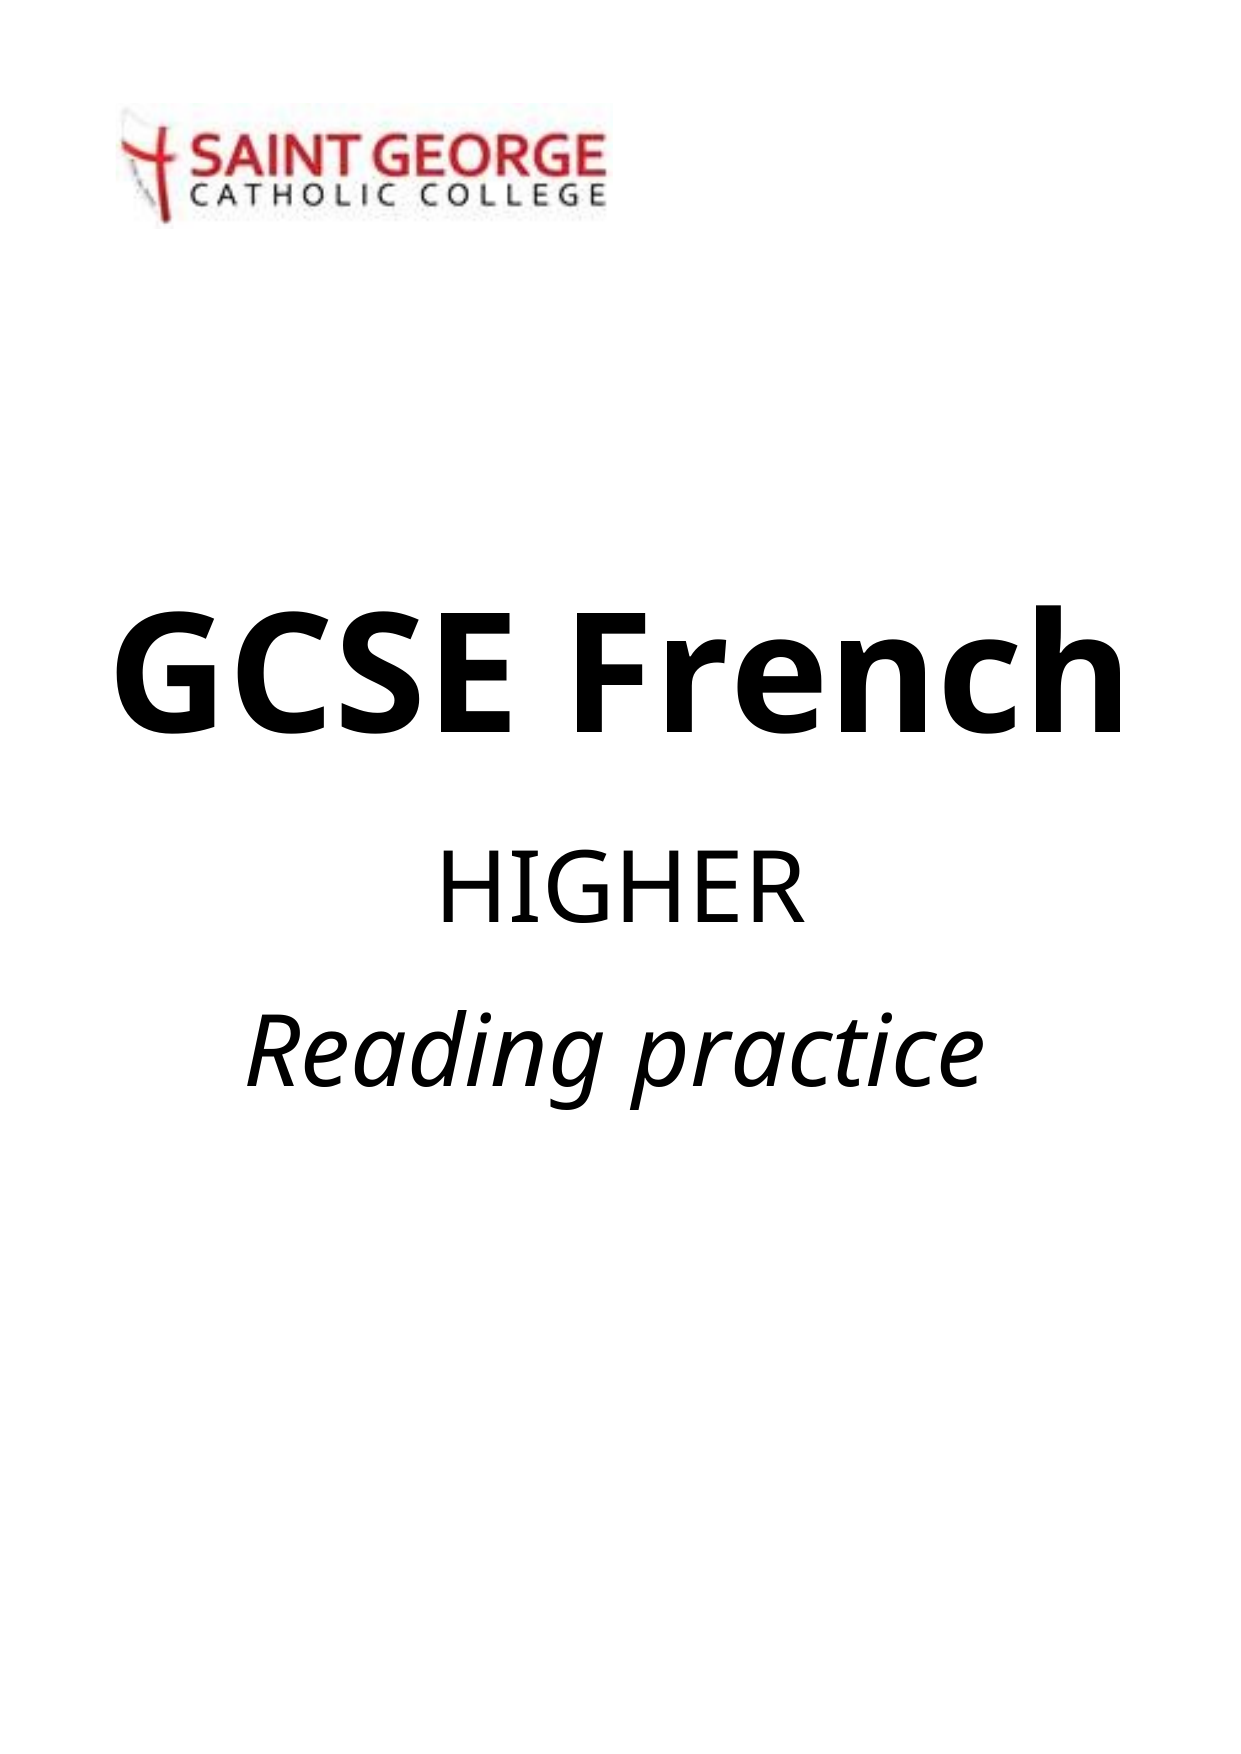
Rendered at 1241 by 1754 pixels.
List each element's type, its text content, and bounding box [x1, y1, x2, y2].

text HIGHER [74, 816, 1167, 952]
text GCSE French [74, 554, 1167, 781]
picture [115, 103, 613, 229]
text Reading practice [74, 980, 1167, 1116]
